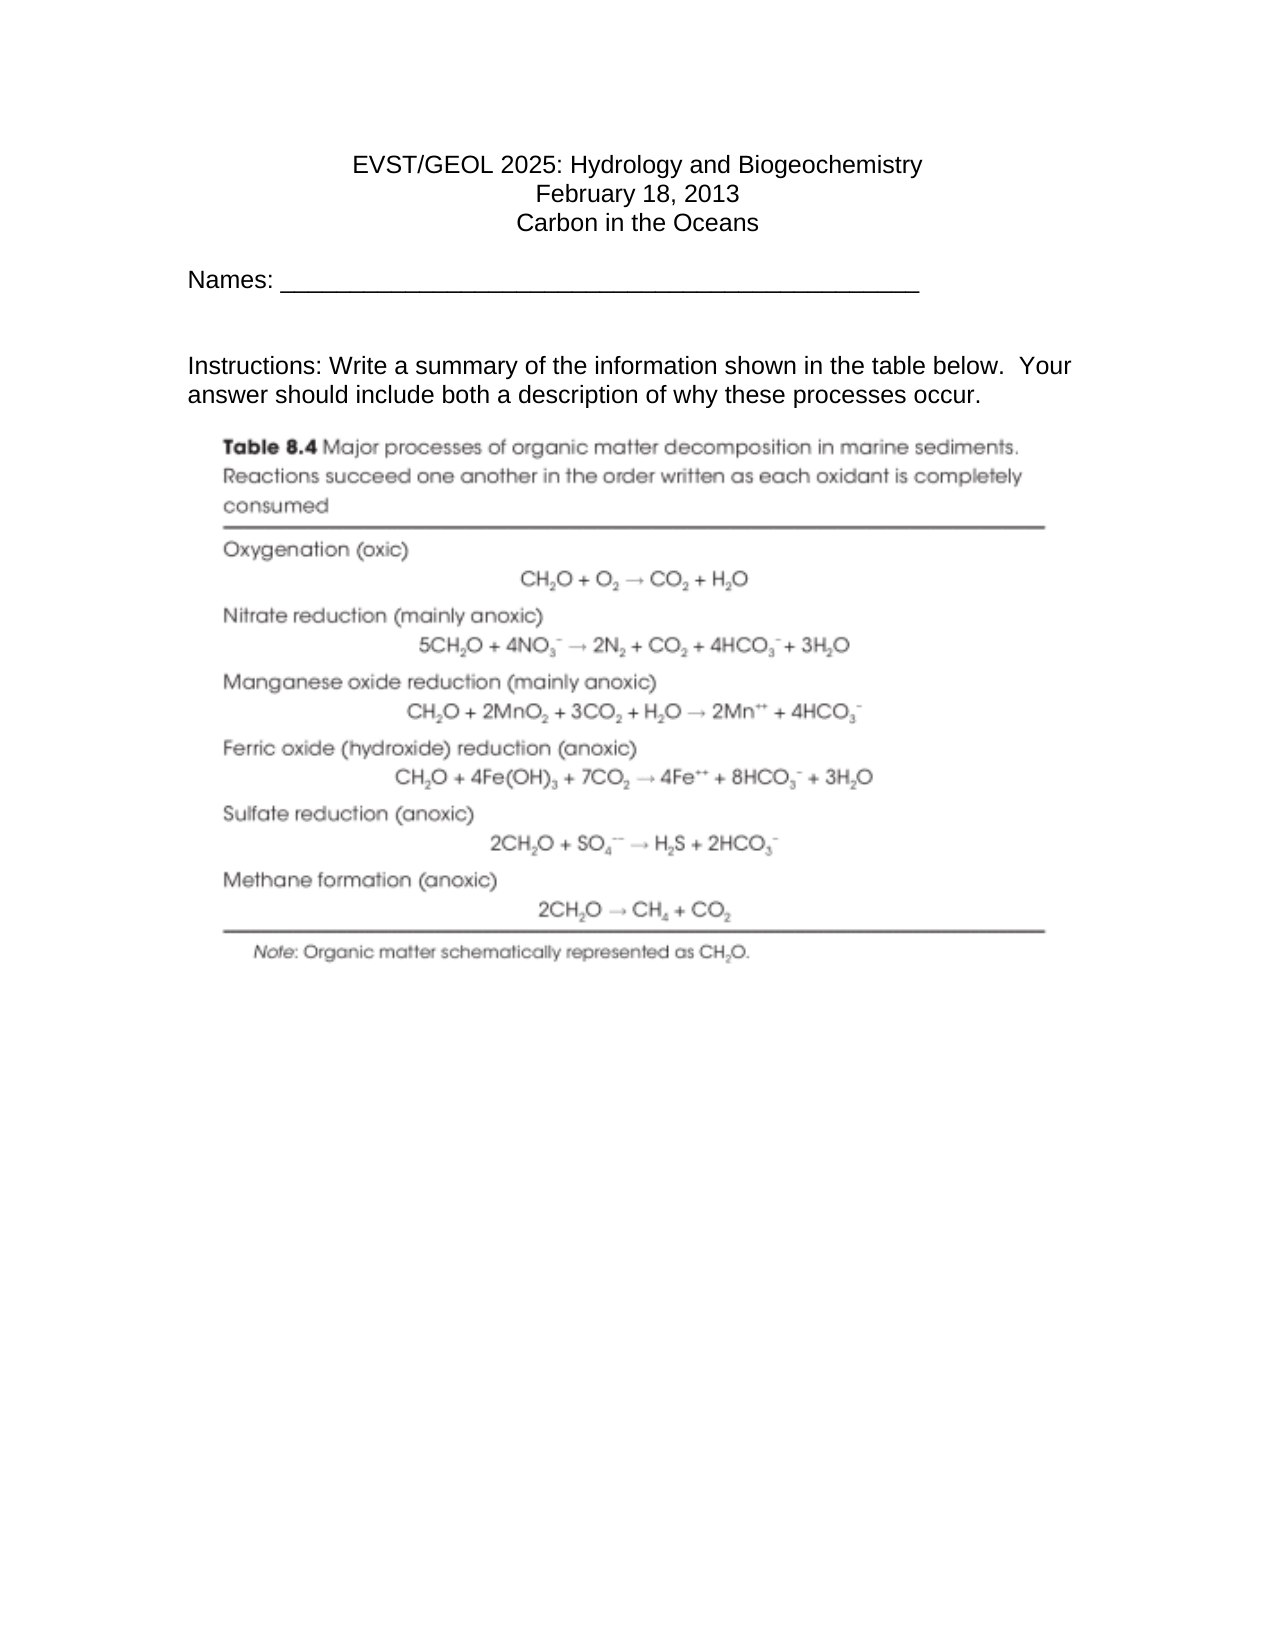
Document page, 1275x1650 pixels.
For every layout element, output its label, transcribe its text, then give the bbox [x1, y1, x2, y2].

text Instructions: Write a summary of the information shown in the table below. Your answer should include both a description of why these processes occur. [187, 351, 1087, 408]
text EVST/GEOL 2025: Hydrology and Biogeochemistry [187, 150, 1087, 179]
text February 18, 2013 [187, 179, 1087, 207]
picture [187, 408, 1088, 980]
text Names: ______________________________________________ [187, 265, 1087, 294]
text Carbon in the Oceans [187, 207, 1087, 236]
